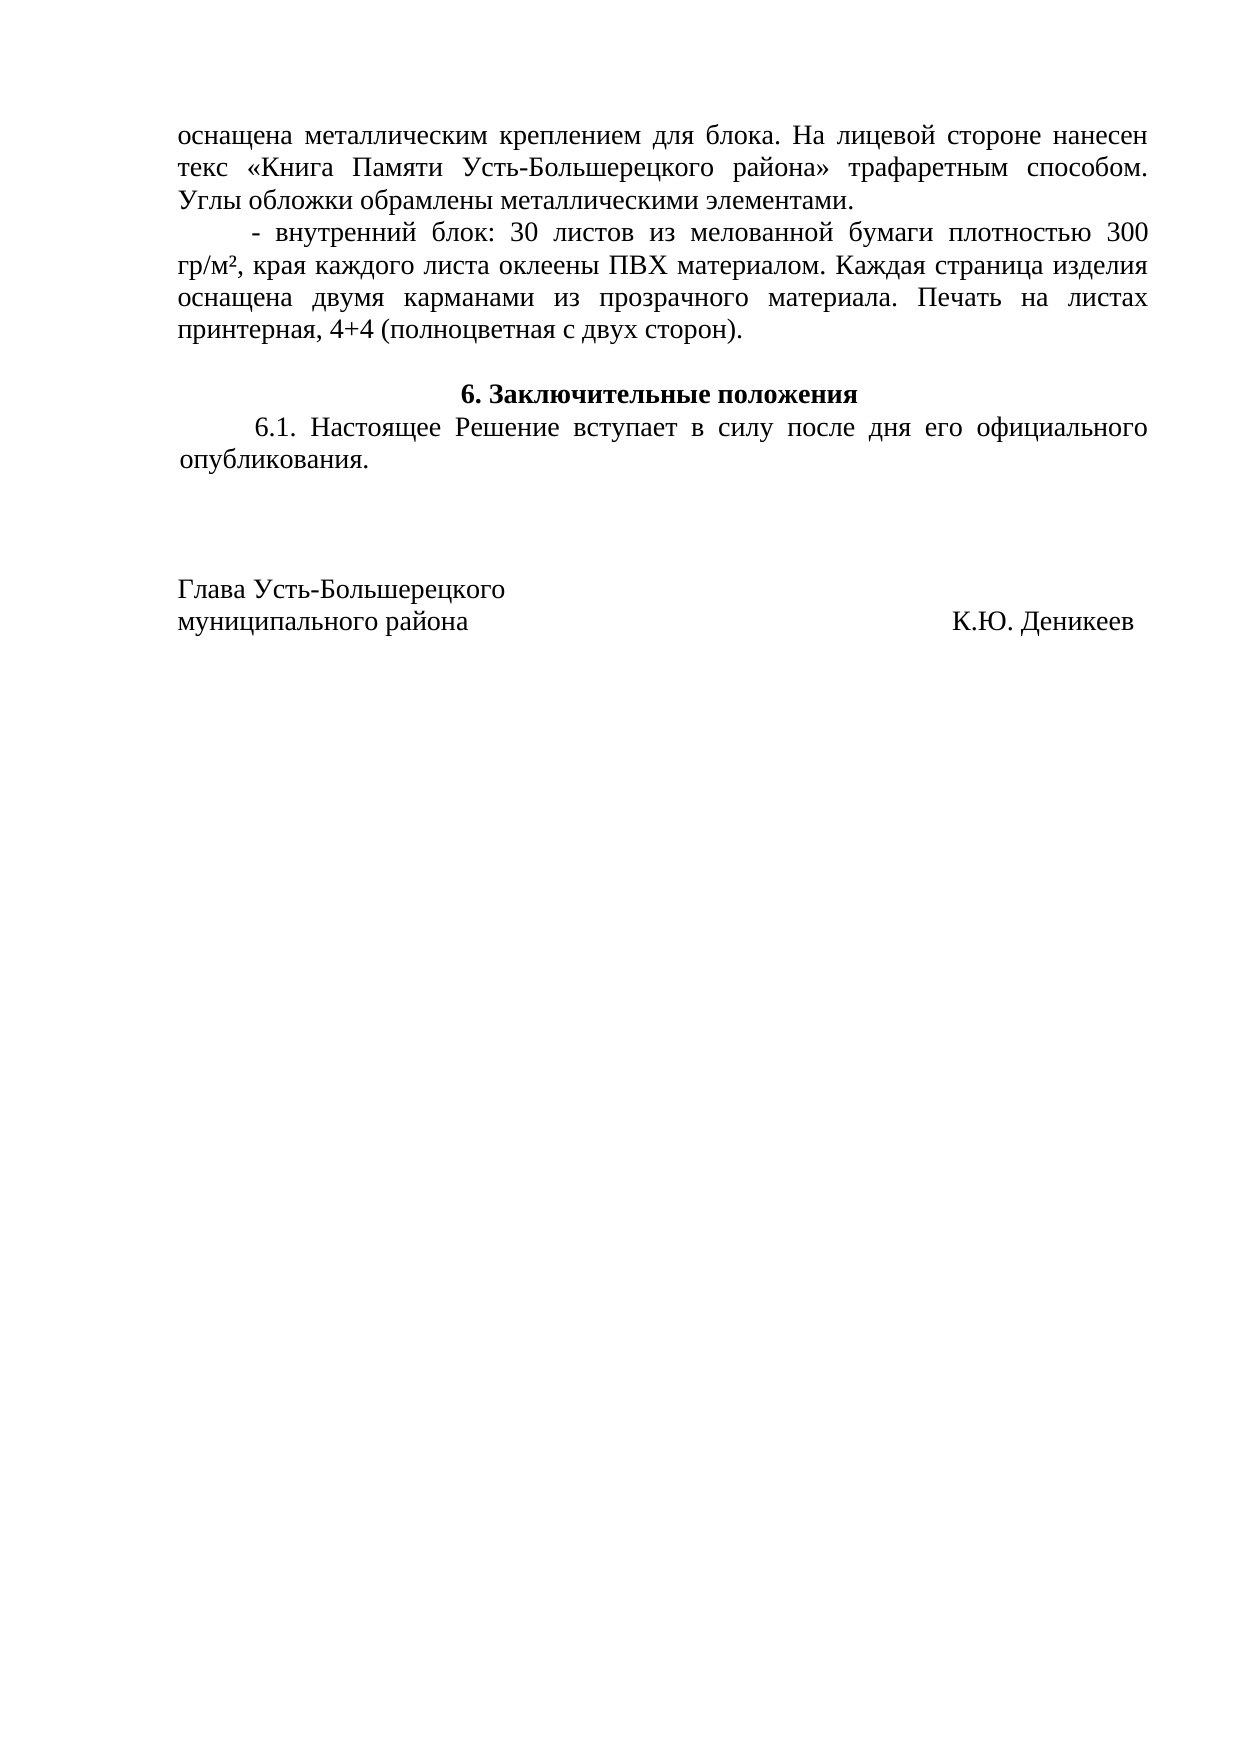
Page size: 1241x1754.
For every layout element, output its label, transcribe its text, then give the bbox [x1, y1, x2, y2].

text 6. Заключительные положения [461, 377, 1152, 410]
text муниципального района К.Ю. Деникеев [177, 604, 1149, 636]
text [177, 118, 1149, 215]
text - внутренний блок: 30 листов из мелованной бумаги плотностью 300 гр/м², края каждого листа оклеены ПВХ материалом. Каждая страница изделия оснащена двумя карманами из прозрачного материала. Печать на листах принтерная, 4+4 (полноцветная с двух сторон). [177, 215, 1149, 345]
text Глава Усть-Большерецкого [177, 572, 1149, 604]
text 6.1. Настоящее Решение вступает в силу после дня его официального опубликования. [179, 410, 1149, 474]
